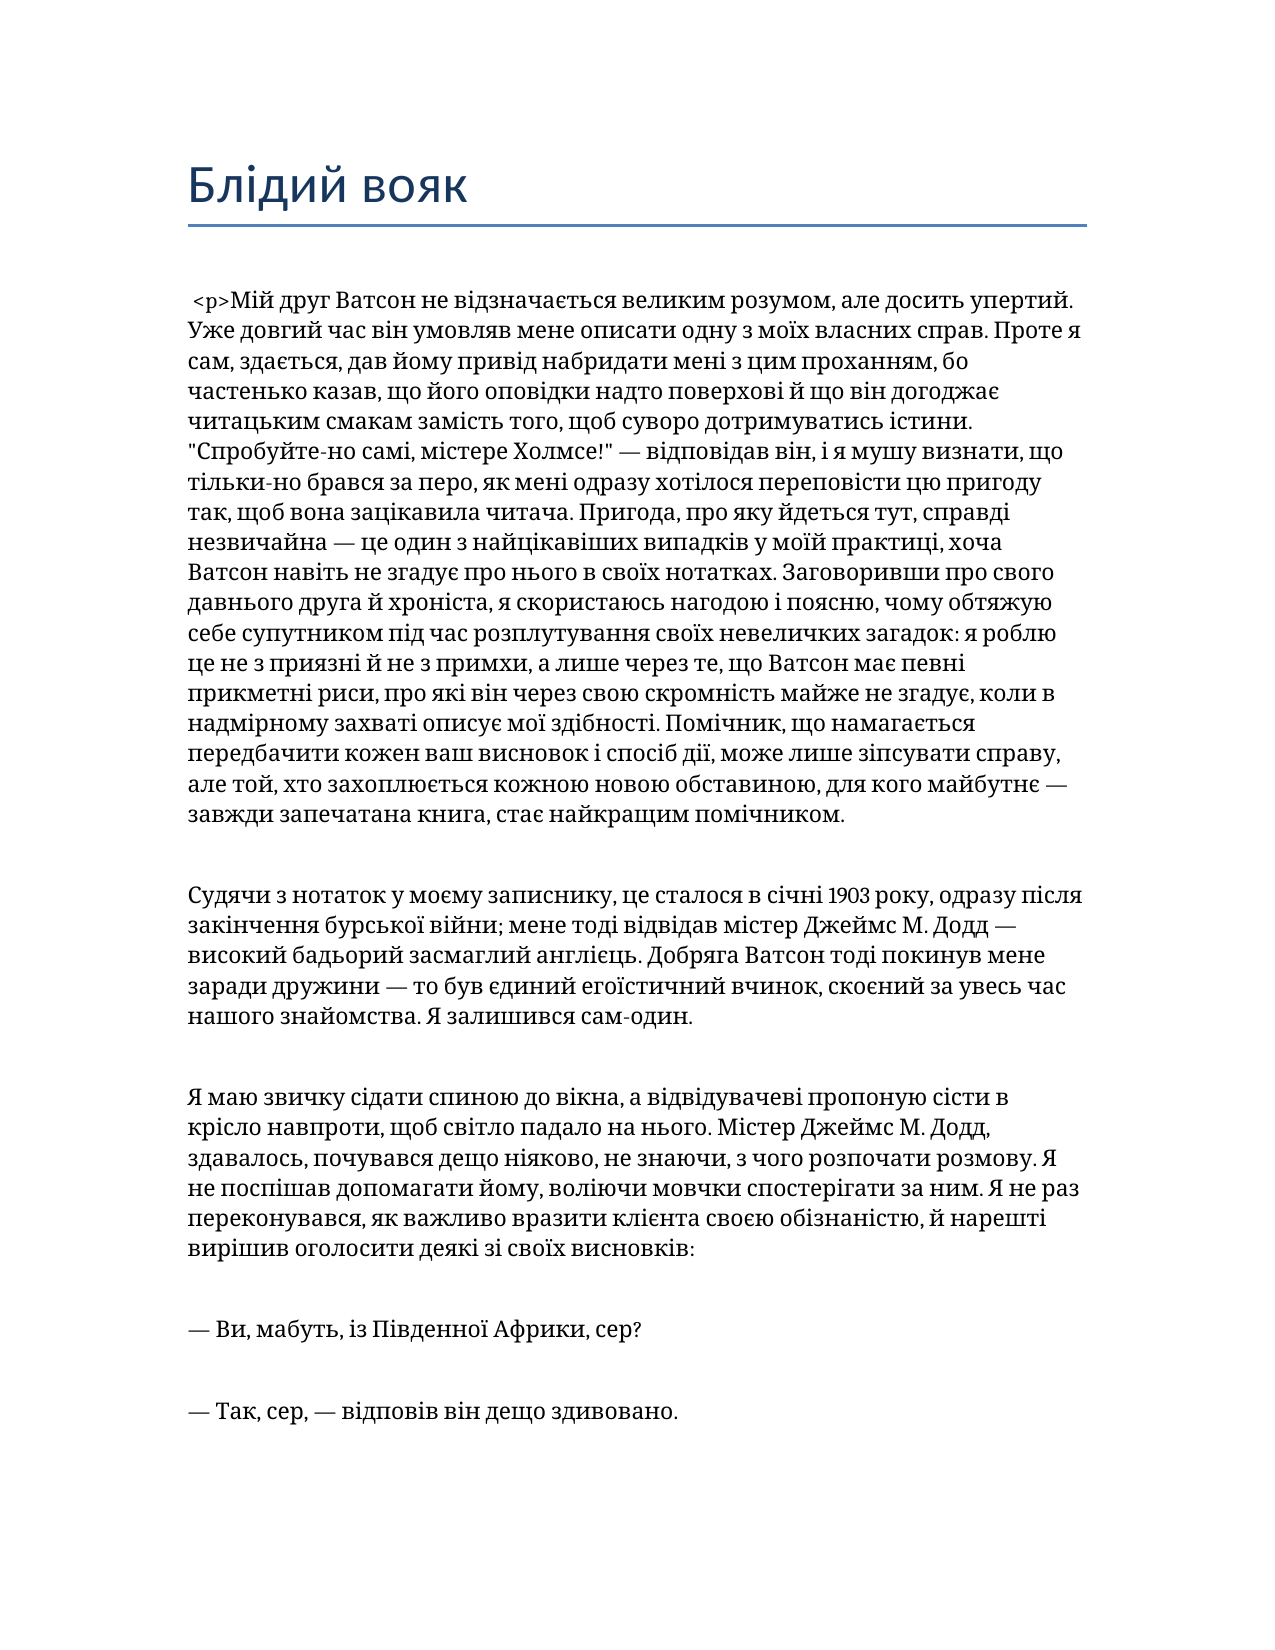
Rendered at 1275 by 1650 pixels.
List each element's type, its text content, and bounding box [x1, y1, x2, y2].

title Блідий вояк [187, 150, 1087, 227]
text <p>Мій друг Ватсон не відзначається великим розумом, але досить упертий. Уже довгий час він умовляв мене описати одну з моїх власних справ. Проте я сам, здається, дав йому привід набридати мені з цим проханням, бо частенько казав, що його оповідки надто поверхові й що він догоджає читацьким смакам замість того, щоб суворо дотримуватись істини. "Спробуйте-но самі, містере Холмсе!" — відповідав він, і я мушу визнати, що тільки-но брався за перо, як мені одразу хотілося переповісти цю пригоду так, щоб вона зацікавила читача. Пригода, про яку йдеться тут, справді незвичайна — це один з найцікавіших випадків у моїй практиці, хоча Ватсон навіть не згадує про нього в своїх нотатках. Заговоривши про свого давнього друга й хроніста, я скористаюсь нагодою і поясню, чому обтяжую себе супутником під час розплутування своїх невеличких загадок: я роблю це не з приязні й не з примхи, а лише через те, що Ватсон має певні прикметні риси, про які він через свою скромність майже не згадує, коли в надмірному захваті описує мої здібності. Помічник, що намагається передбачити кожен ваш висновок і спосіб дії, може лише зіпсувати справу, але той, хто захоплюється кожною новою обставиною, для кого майбутнє — завжди запечатана книга, стає найкращим помічником. [187, 258, 1087, 828]
text — Ви, мабуть, із Південної Африки, сер? [187, 1287, 1087, 1343]
text — Так, сер, — відповів він дещо здивовано. [187, 1368, 1087, 1425]
text Я маю звичку сідати спиною до вікна, а відвідувачеві пропоную сісти в крісло навпроти, щоб світло падало на нього. Містер Джеймс М. Додд, здавалось, почувався дещо ніяково, не знаючи, з чого розпочати розмову. Я не поспішав допомагати йому, воліючи мовчки спостерігати за ним. Я не раз переконувався, як важливо вразити клієнта своєю обізнаністю, й нарешті вирішив оголосити деякі зі своїх висновків: [187, 1055, 1087, 1262]
text Судячи з нотаток у моєму записнику, це сталося в січні 1903 року, одразу після закінчення бурської війни; мене тоді відвідав містер Джеймс М. Додд — високий бадьорий засмаглий англієць. Добряга Ватсон тоді покинув мене заради дружини — то був єдиний егоїстичний вчинок, скоєний за увесь час нашого знайомства. Я залишився сам-один. [187, 853, 1087, 1030]
